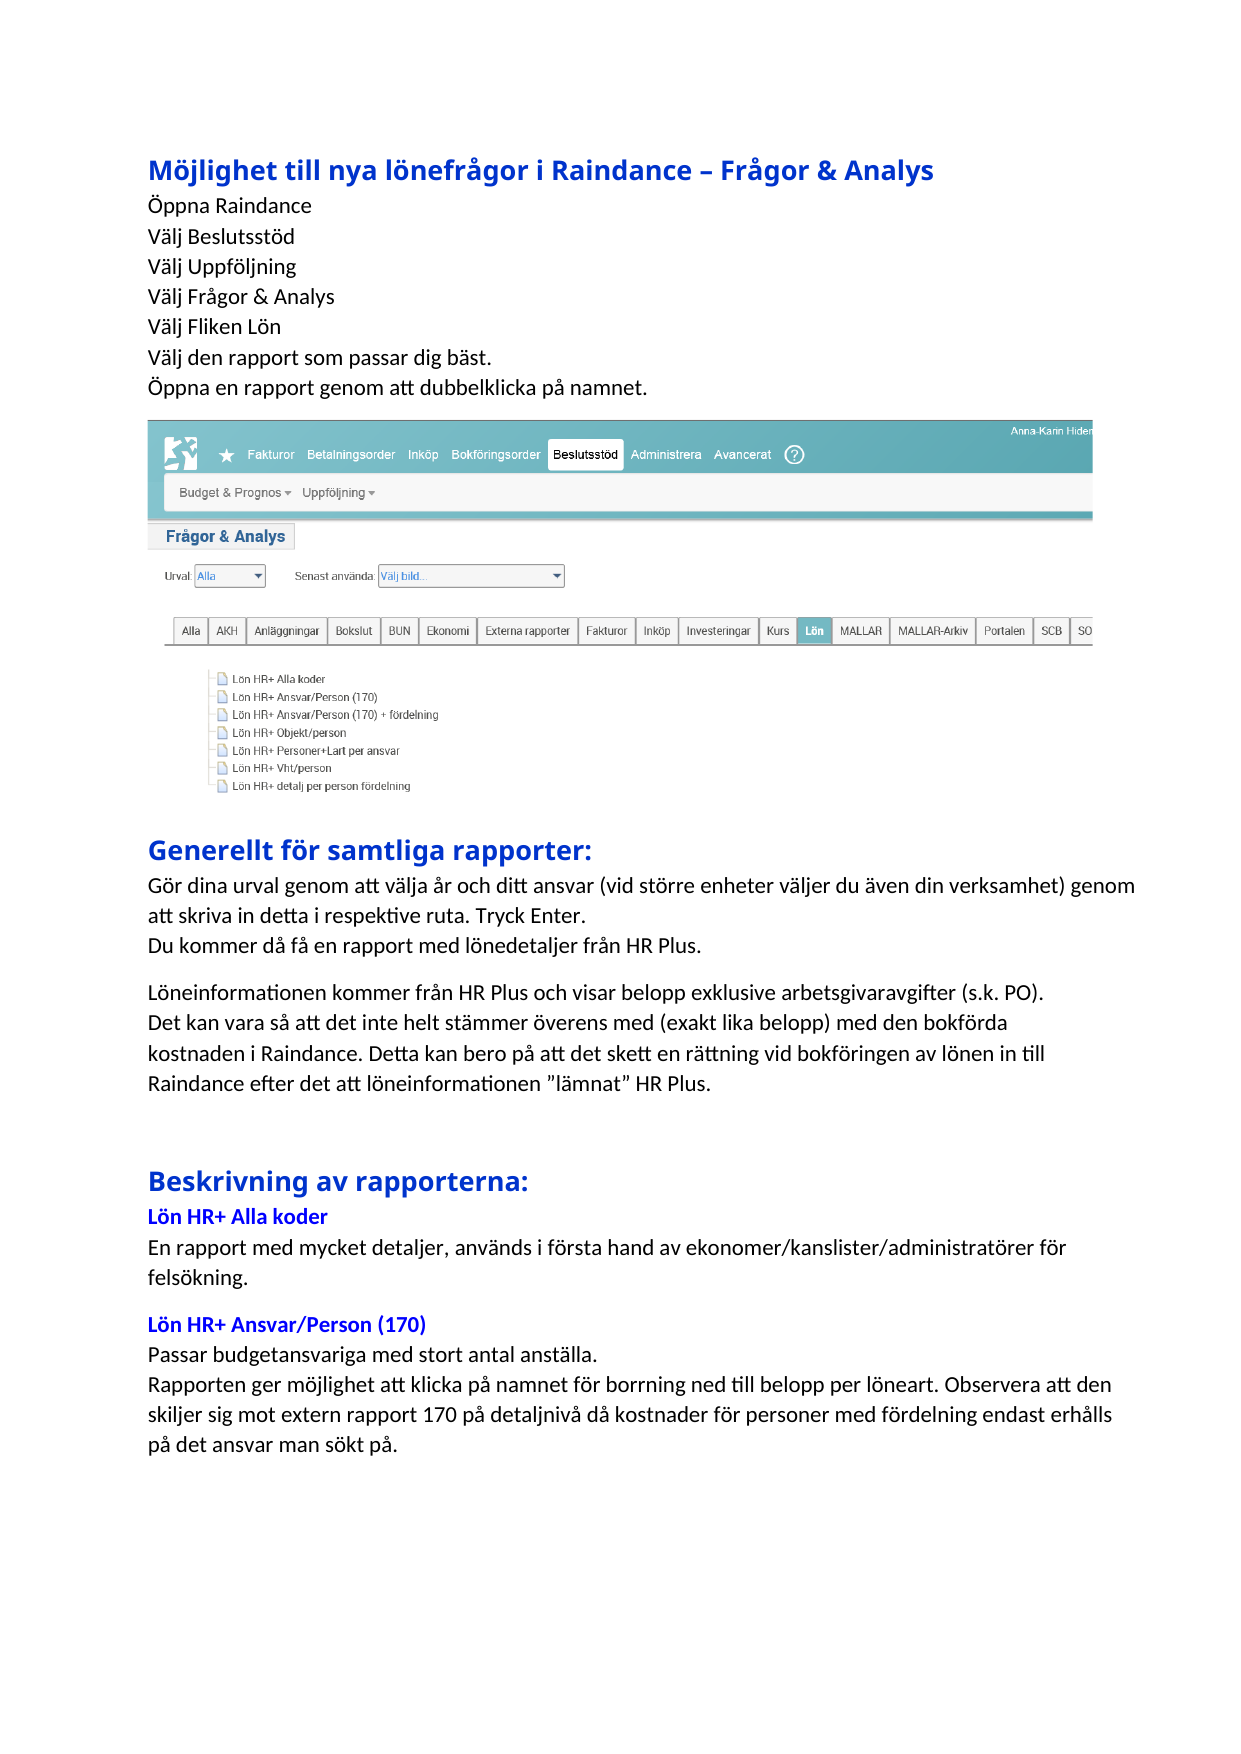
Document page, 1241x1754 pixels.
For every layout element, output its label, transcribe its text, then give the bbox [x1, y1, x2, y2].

subtitle Beskrivning av rapporterna: [148, 1163, 1093, 1199]
subtitle Möjlighet till nya lönefrågor i Raindance – Frågor & Analys [148, 152, 1093, 189]
text Lön HR+ Alla koder En rapport med mycket detaljer, används i första hand av ekonomer/kanslister/administratörer för felsökning. [148, 1202, 1137, 1291]
subtitle Generellt för samtliga rapporter: [148, 831, 1093, 868]
text Löneinformationen kommer från HR Plus och visar belopp exklusive arbetsgivaravgifter (s.k. PO). Det kan vara så att det inte helt stämmer överens med (exakt lika belopp) med den bokförda kostnaden i Raindance. Detta kan bero på att det skett en rättning vid bokföringen av lönen in till Raindance efter det att löneinformationen ”lämnat” HR Plus. [148, 978, 1093, 1097]
picture [147, 419, 1093, 813]
text Lön HR+ Ansvar/Person (170) Passar budgetansvariga med stort antal anställa. Rapporten ger möjlighet att klicka på namnet för borrning ned till belopp per löneart. Observera att den skiljer sig mot extern rapport 170 på detaljnivå då kostnader för personer med fördelning endast erhålls på det ansvar man sökt på. [148, 1310, 1137, 1458]
text Öppna Raindance Välj Beslutsstöd Välj Uppföljning Välj Frågor & Analys Välj Fliken Lön Välj den rapport som passar dig bäst. Öppna en rapport genom att dubbelklicka på namnet. [148, 192, 1137, 401]
text Gör dina urval genom att välja år och ditt ansvar (vid större enheter väljer du även din verksamhet) genom att skriva in detta i respektive ruta. Tryck Enter. Du kommer då få en rapport med lönedetaljer från HR Plus. [148, 871, 1137, 959]
